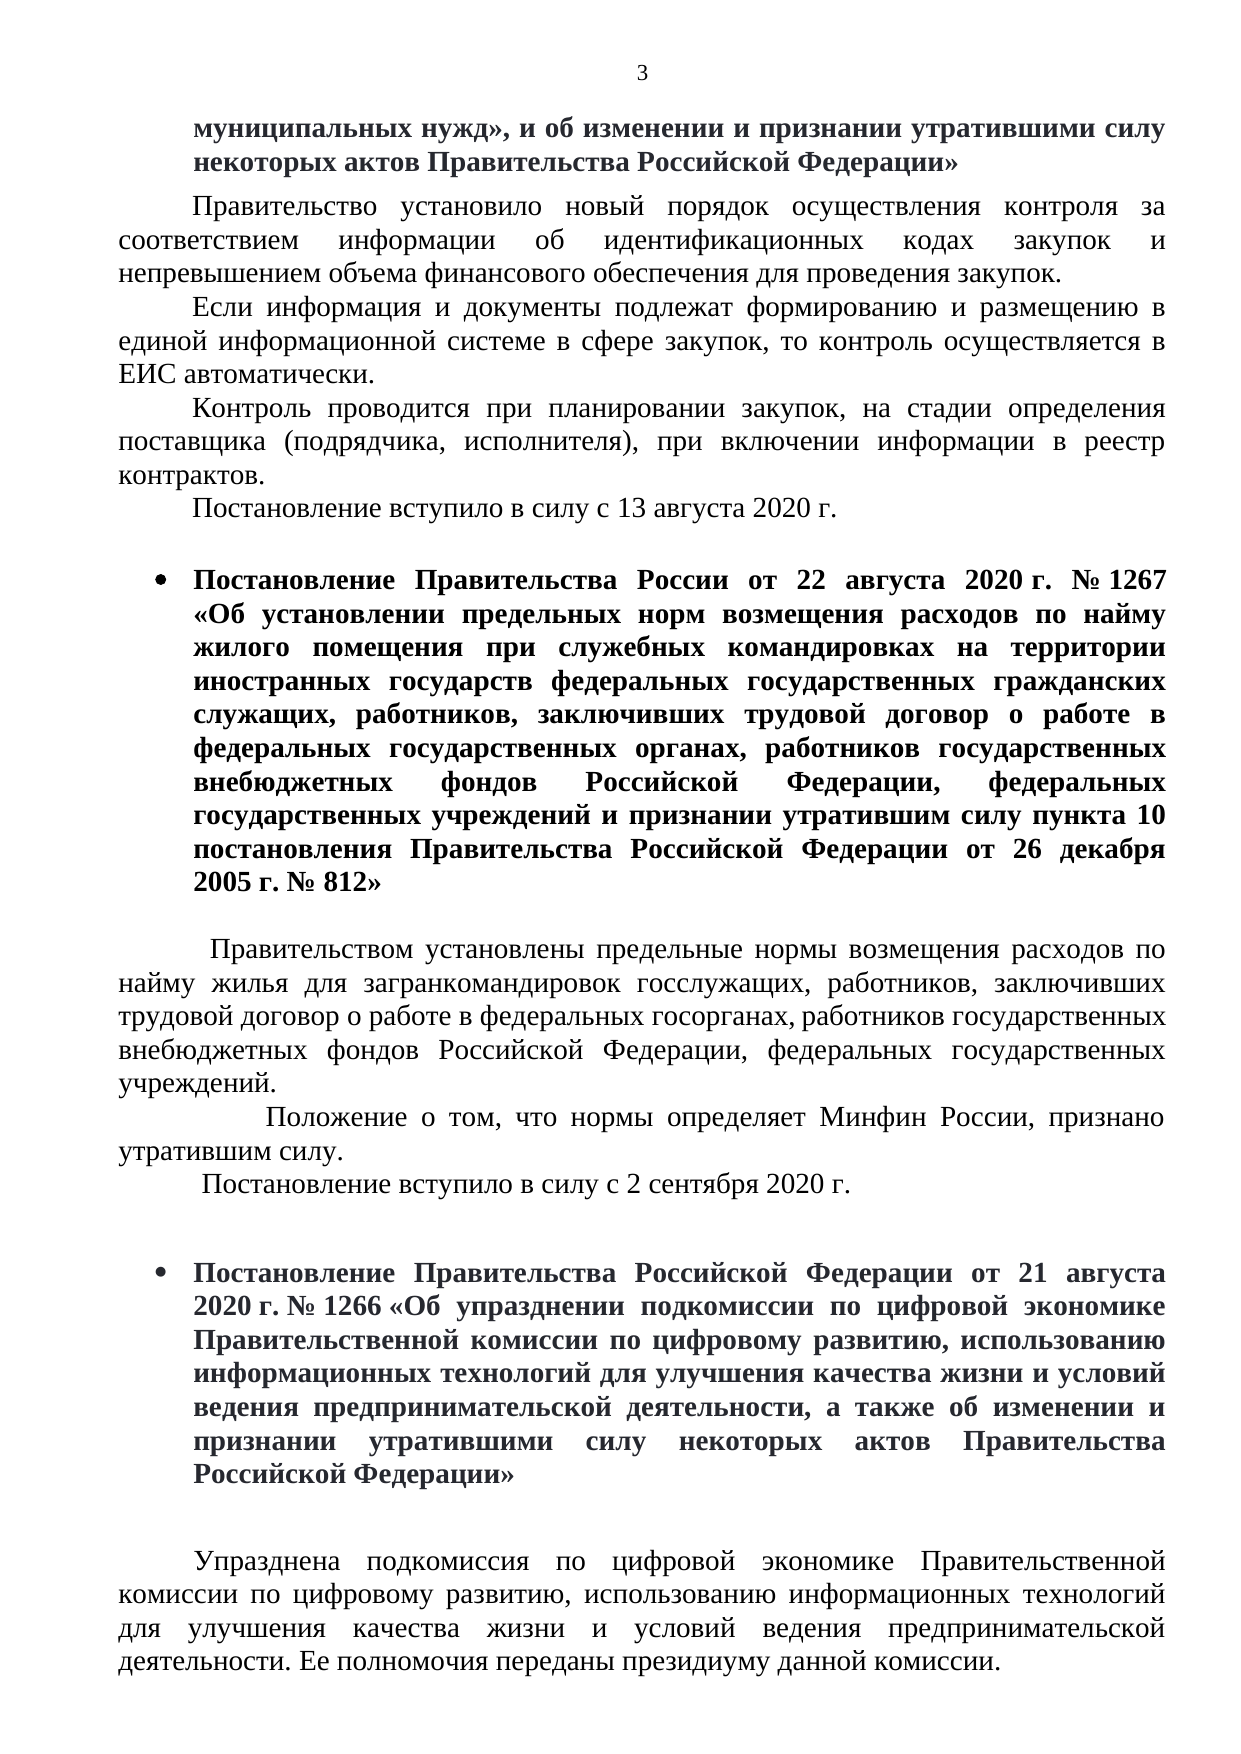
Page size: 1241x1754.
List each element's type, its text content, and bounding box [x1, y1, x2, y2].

subtitle Постановление Правительства Российской Федерации от 21 августа 2020 г. № 1266 «Об упразднении подкомиссии по цифровой экономике Правительственной комиссии по цифровому развитию, использованию информационных технологий для улучшения качества жизни и условий ведения предпринимательской деятельности, а также об изменении и признании утратившими силу некоторых актов Правительства Российской Федерации» [156, 1255, 1167, 1490]
text Постановление вступило в силу с 2 сентября 2020 г. [118, 1166, 1167, 1200]
text Контроль проводится при планировании закупок, на стадии определения поставщика (подрядчика, исполнителя), при включении информации в реестр контрактов. [118, 390, 1167, 490]
text Положение о том, что нормы определяет Минфин России, признано утратившим силу. [118, 1099, 1167, 1166]
text Постановление вступило в силу с 13 августа 2020 г. [118, 490, 1167, 524]
text Если информация и документы подлежат формированию и размещению в единой информационной системе в сфере закупок, то контроль осуществляется в ЕИС автоматически. [118, 289, 1167, 390]
text Правительство установило новый порядок осуществления контроля за соответствием информации об идентификационных кодах закупок и непревышением объема финансового обеспечения для проведения закупок. [118, 188, 1167, 289]
text Упразднена подкомиссия по цифровой экономике Правительственной комиссии по цифровому развитию, использованию информационных технологий для улучшения качества жизни и условий ведения предпринимательской деятельности. Ее полномочия переданы президиуму данной комиссии. [118, 1543, 1167, 1677]
list Постановление Правительства России от 22 августа 2020 г. № 1267 «Об установлении предельных норм возмещения расходов по найму жилого помещения при служебных командировках на территории иностранных государств федеральных государственных гражданских служащих, работников, заключивших трудовой договор о работе в федеральных государственных органах, работников государственных внебюджетных фондов Российской Федерации, федеральных государственных учреждений и признании утратившим силу пункта 10 постановления Правительства Российской Федерации от 26 декабря 2005 г. № 812» [156, 562, 1167, 898]
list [156, 110, 1167, 177]
text Правительством установлены предельные нормы возмещения расходов по найму жилья для загранкомандировок госслужащих, работников, заключивших трудовой договор о работе в федеральных госорганах, работников государственных внебюджетных фондов Российской Федерации, федеральных государственных учреждений. [118, 931, 1167, 1099]
